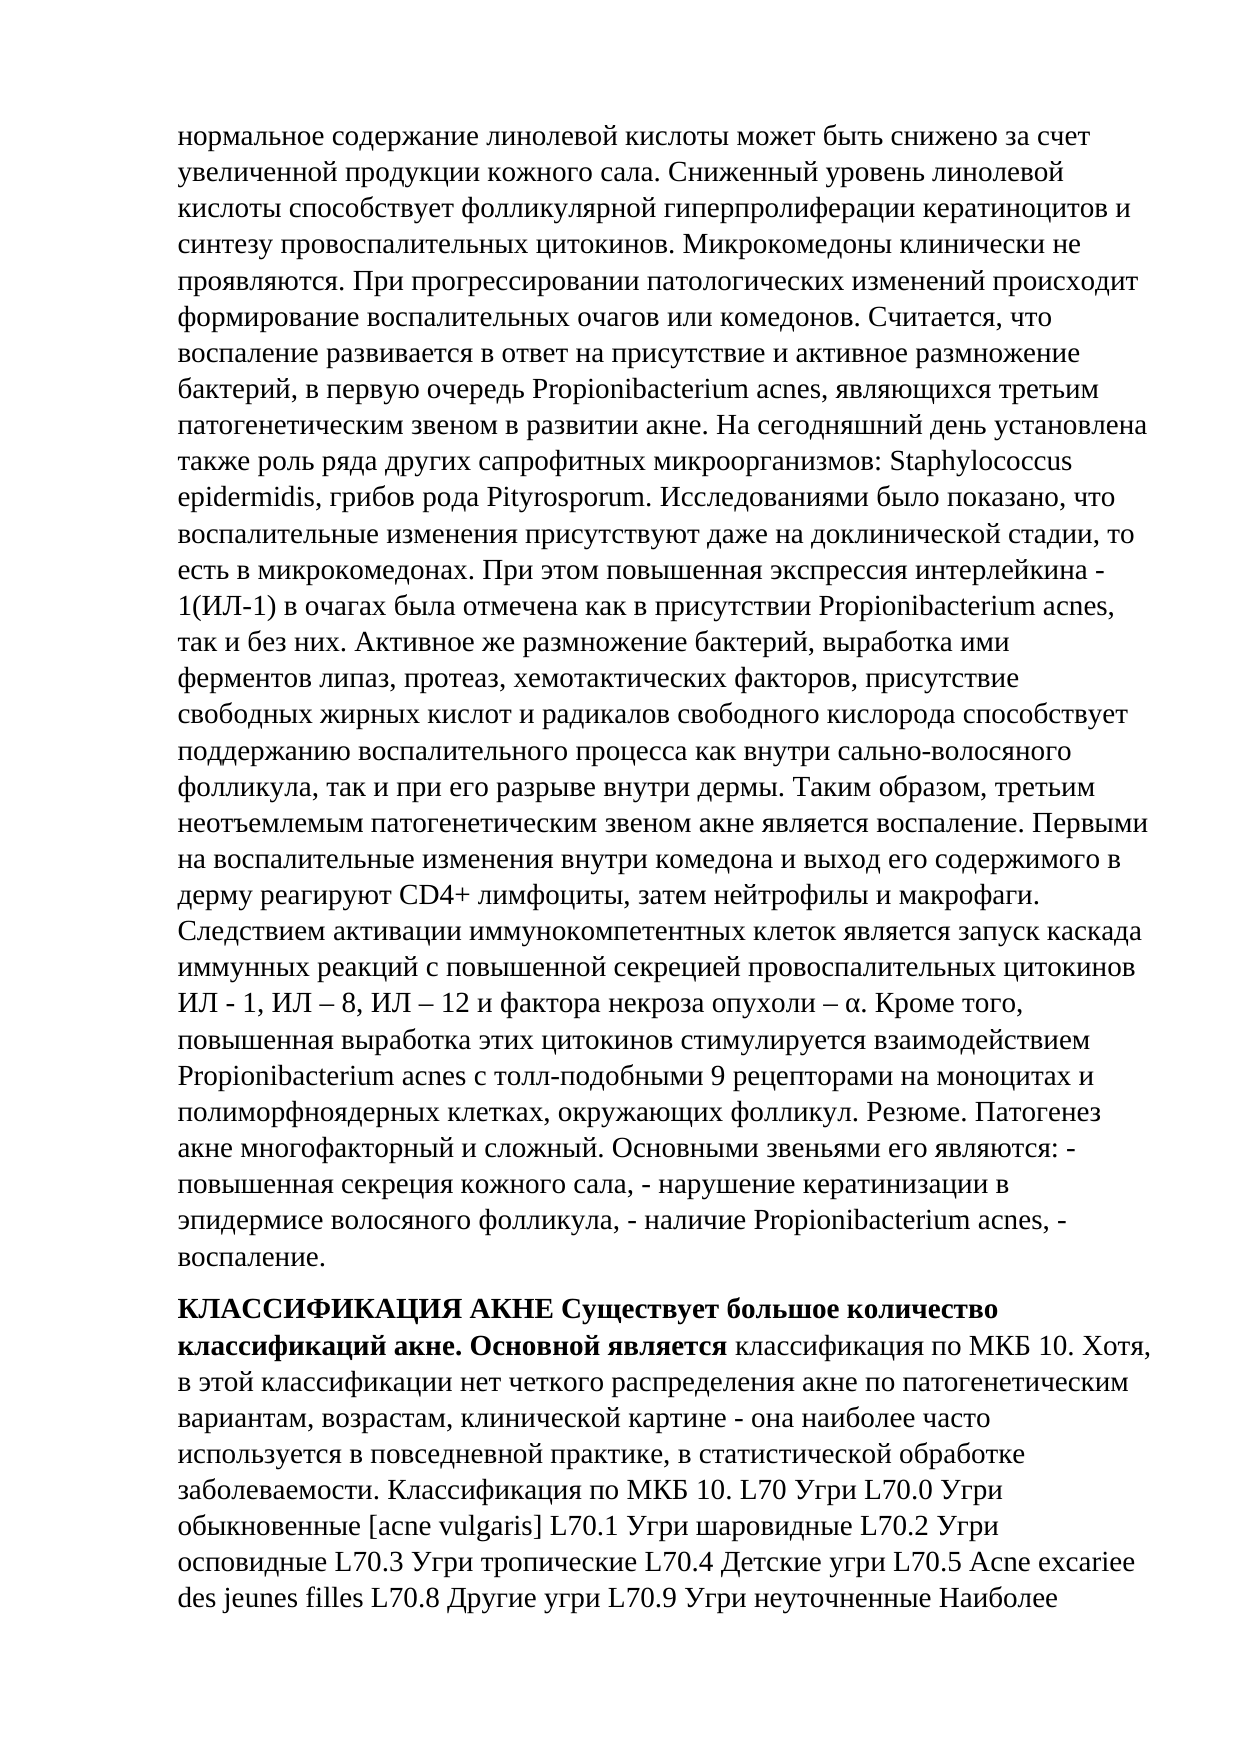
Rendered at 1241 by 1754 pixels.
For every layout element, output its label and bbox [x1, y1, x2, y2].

text [177, 1291, 1152, 1614]
text [177, 118, 1152, 1272]
